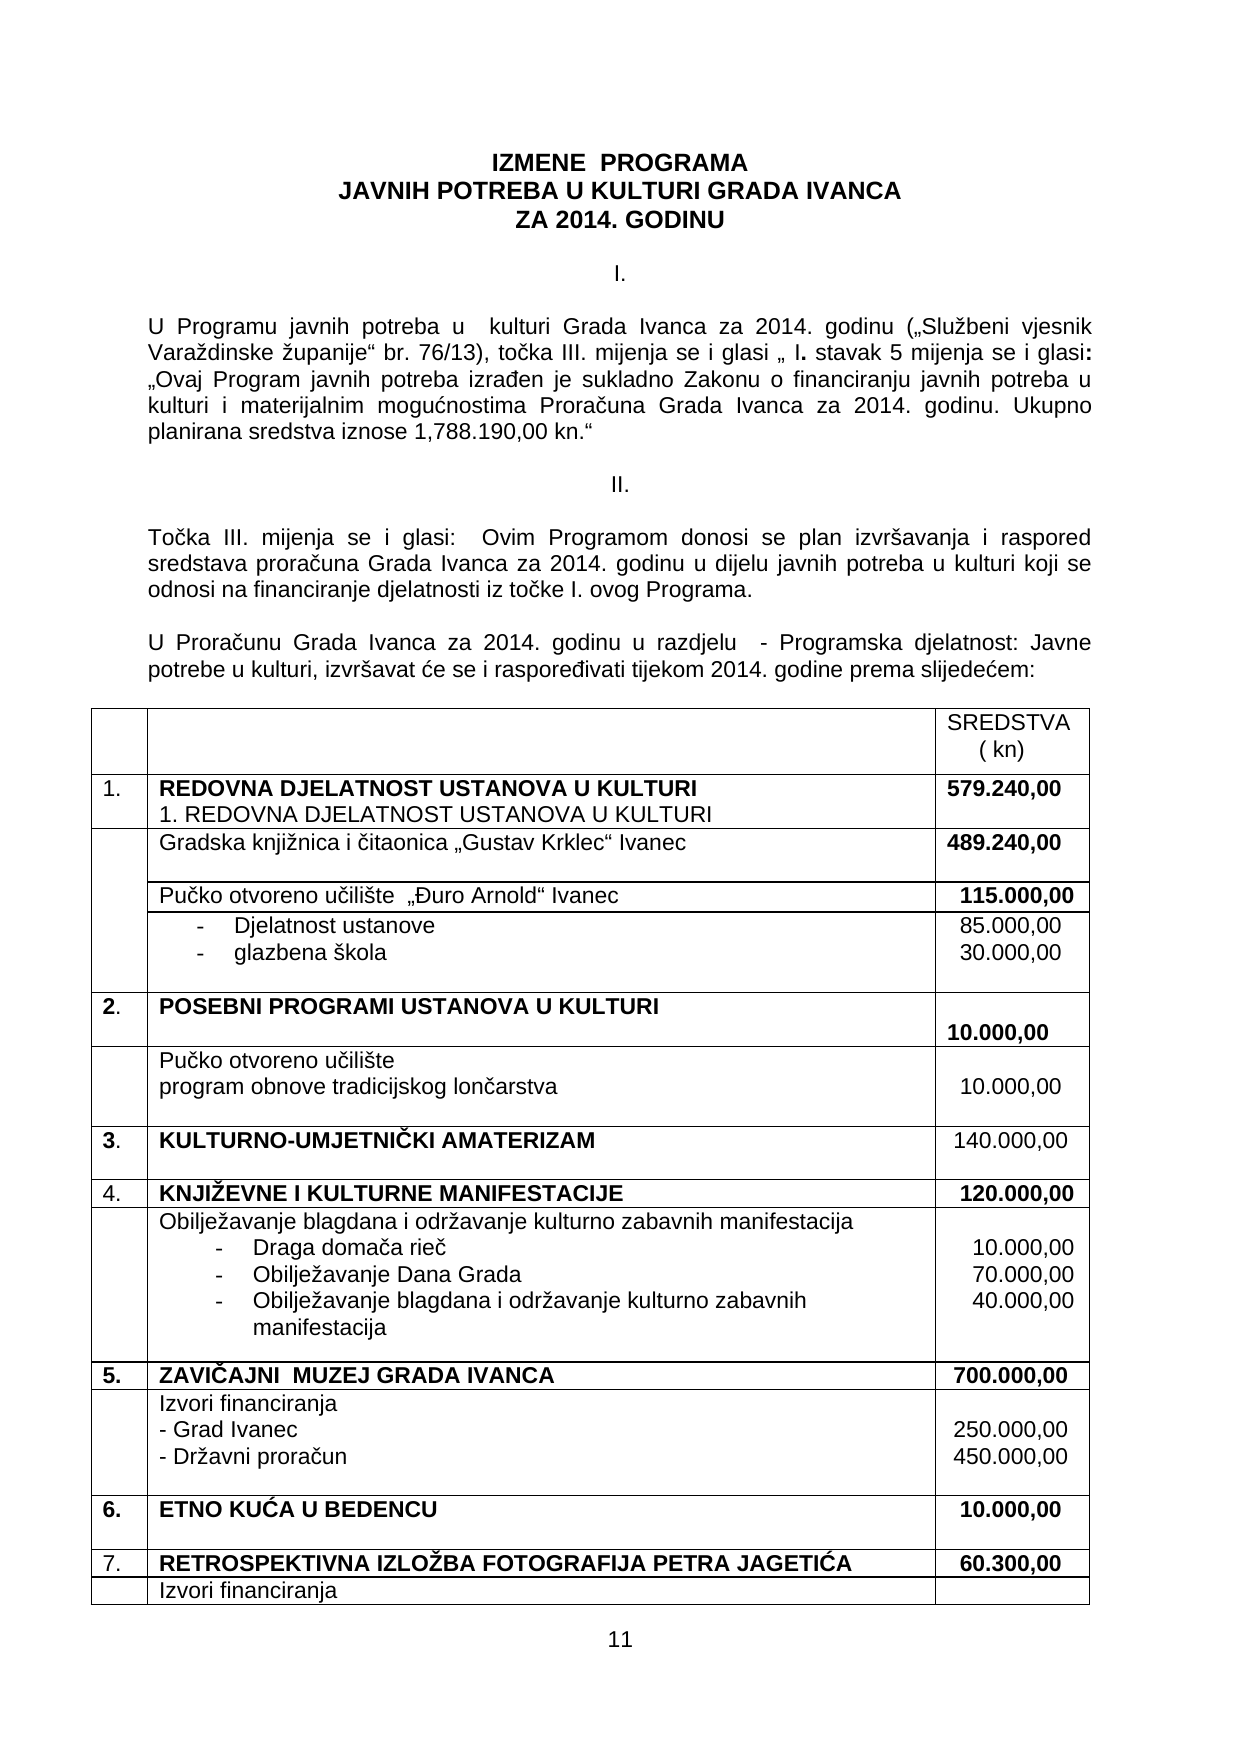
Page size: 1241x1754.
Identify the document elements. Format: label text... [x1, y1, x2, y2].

text JAVNIH POTREBA U KULTURI GRADA IVANCA [148, 176, 1093, 205]
table_cell Pučko otvoreno učilište „Đuro Arnold“ Ivanec [148, 883, 935, 911]
table_cell 85.000,00 30.000,00 [936, 913, 1089, 992]
table_cell POSEBNI PROGRAMI USTANOVA U KULTURI [148, 993, 935, 1046]
table_cell 120.000,00 [936, 1180, 1089, 1207]
table_cell 250.000,00 450.000,00 [936, 1390, 1089, 1495]
text IZMENE PROGRAMA [148, 148, 1093, 176]
table_cell [92, 1208, 147, 1361]
table_cell 60.300,00 [936, 1550, 1089, 1576]
table_cell 10.000,00 [936, 1496, 1089, 1549]
text I. [148, 260, 1093, 287]
table_cell 579.240,00 [936, 775, 1089, 828]
text U Programu javnih potreba u kulturi Grada Ivanca za 2014. godinu („Službeni vjesnik Varaždinske županije“ br. 76/13), točka III. mijenja se i glasi „ I. stavak 5 mijenja se i glasi: „Ovaj Program javnih potreba izrađen je sukladno Zakonu o financiranju javnih potreba u kulturi i materijalnim mogućnostima Proračuna Grada Ivanca za 2014. godinu. Ukupno planirana sredstva iznose 1,788.190,00 kn.“ [148, 313, 1093, 445]
table_cell RETROSPEKTIVNA IZLOŽBA FOTOGRAFIJA PETRA JAGETIĆA [148, 1550, 935, 1576]
table_cell ETNO KUĆA U BEDENCU [148, 1496, 935, 1549]
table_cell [148, 1578, 935, 1604]
table_cell 10.000,00 [936, 993, 1089, 1046]
table_cell 5. [92, 1363, 147, 1389]
table_cell KULTURNO-UMJETNIČKI AMATERIZAM [148, 1127, 935, 1179]
table_cell 2. [92, 993, 147, 1046]
table_header [92, 709, 147, 774]
table_cell Izvori financiranja - Grad Ivanec - Državni proračun [148, 1390, 935, 1495]
table_cell 115.000,00 [936, 883, 1089, 911]
table_cell [92, 829, 147, 992]
table_cell 4. [92, 1180, 147, 1207]
table_cell Djelatnost ustanove glazbena škola [148, 913, 935, 992]
table_cell 3. [92, 1127, 147, 1179]
table_cell KNJIŽEVNE I KULTURNE MANIFESTACIJE [148, 1180, 935, 1207]
table_cell ZAVIČAJNI MUZEJ GRADA IVANCA [148, 1363, 935, 1389]
text Točka III. mijenja se i glasi: Ovim Programom donosi se plan izvršavanja i raspored sredstava proračuna Grada Ivanca za 2014. godinu u dijelu javnih potreba u kulturi koji se odnosi na financiranje djelatnosti iz točke I. ovog Programa. [148, 524, 1093, 603]
text U Proračunu Grada Ivanca za 2014. godinu u razdjelu - Programska djelatnost: Javne potrebe u kulturi, izvršavat će se i raspoređivati tijekom 2014. godine prema slijedećem: [148, 629, 1093, 682]
table_header SREDSTVA ( kn) [936, 709, 1089, 774]
table_cell REDOVNA DJELATNOST USTANOVA U KULTURI 1. REDOVNA DJELATNOST USTANOVA U KULTURI [148, 775, 935, 828]
table_cell [92, 1390, 147, 1495]
table_cell 6. [92, 1496, 147, 1549]
table_cell Pučko otvoreno učilište program obnove tradicijskog lončarstva [148, 1047, 935, 1126]
table_cell 489.240,00 [936, 829, 1089, 881]
text ZA 2014. GODINU [148, 205, 1093, 234]
table_cell Obilježavanje blagdana i održavanje kulturno zabavnih manifestacija Draga domača rieč Obilježavanje Dana Grada Obilježavanje blagdana i održavanje kulturno zabavnih manifestacija [148, 1208, 935, 1361]
table_cell 1. [92, 775, 147, 828]
table_cell 10.000,00 [936, 1047, 1089, 1126]
table_cell 7. [92, 1550, 147, 1576]
table_cell [92, 1578, 147, 1604]
table_cell [936, 1578, 1089, 1604]
table_cell Gradska knjižnica i čitaonica „Gustav Krklec“ Ivanec [148, 829, 935, 881]
table_header [148, 709, 935, 774]
table_cell 700.000,00 [936, 1363, 1089, 1389]
text II. [148, 471, 1093, 497]
table_cell [92, 1047, 147, 1126]
table_cell 10.000,00 70.000,00 40.000,00 [936, 1208, 1089, 1361]
table_cell 140.000,00 [936, 1127, 1089, 1179]
